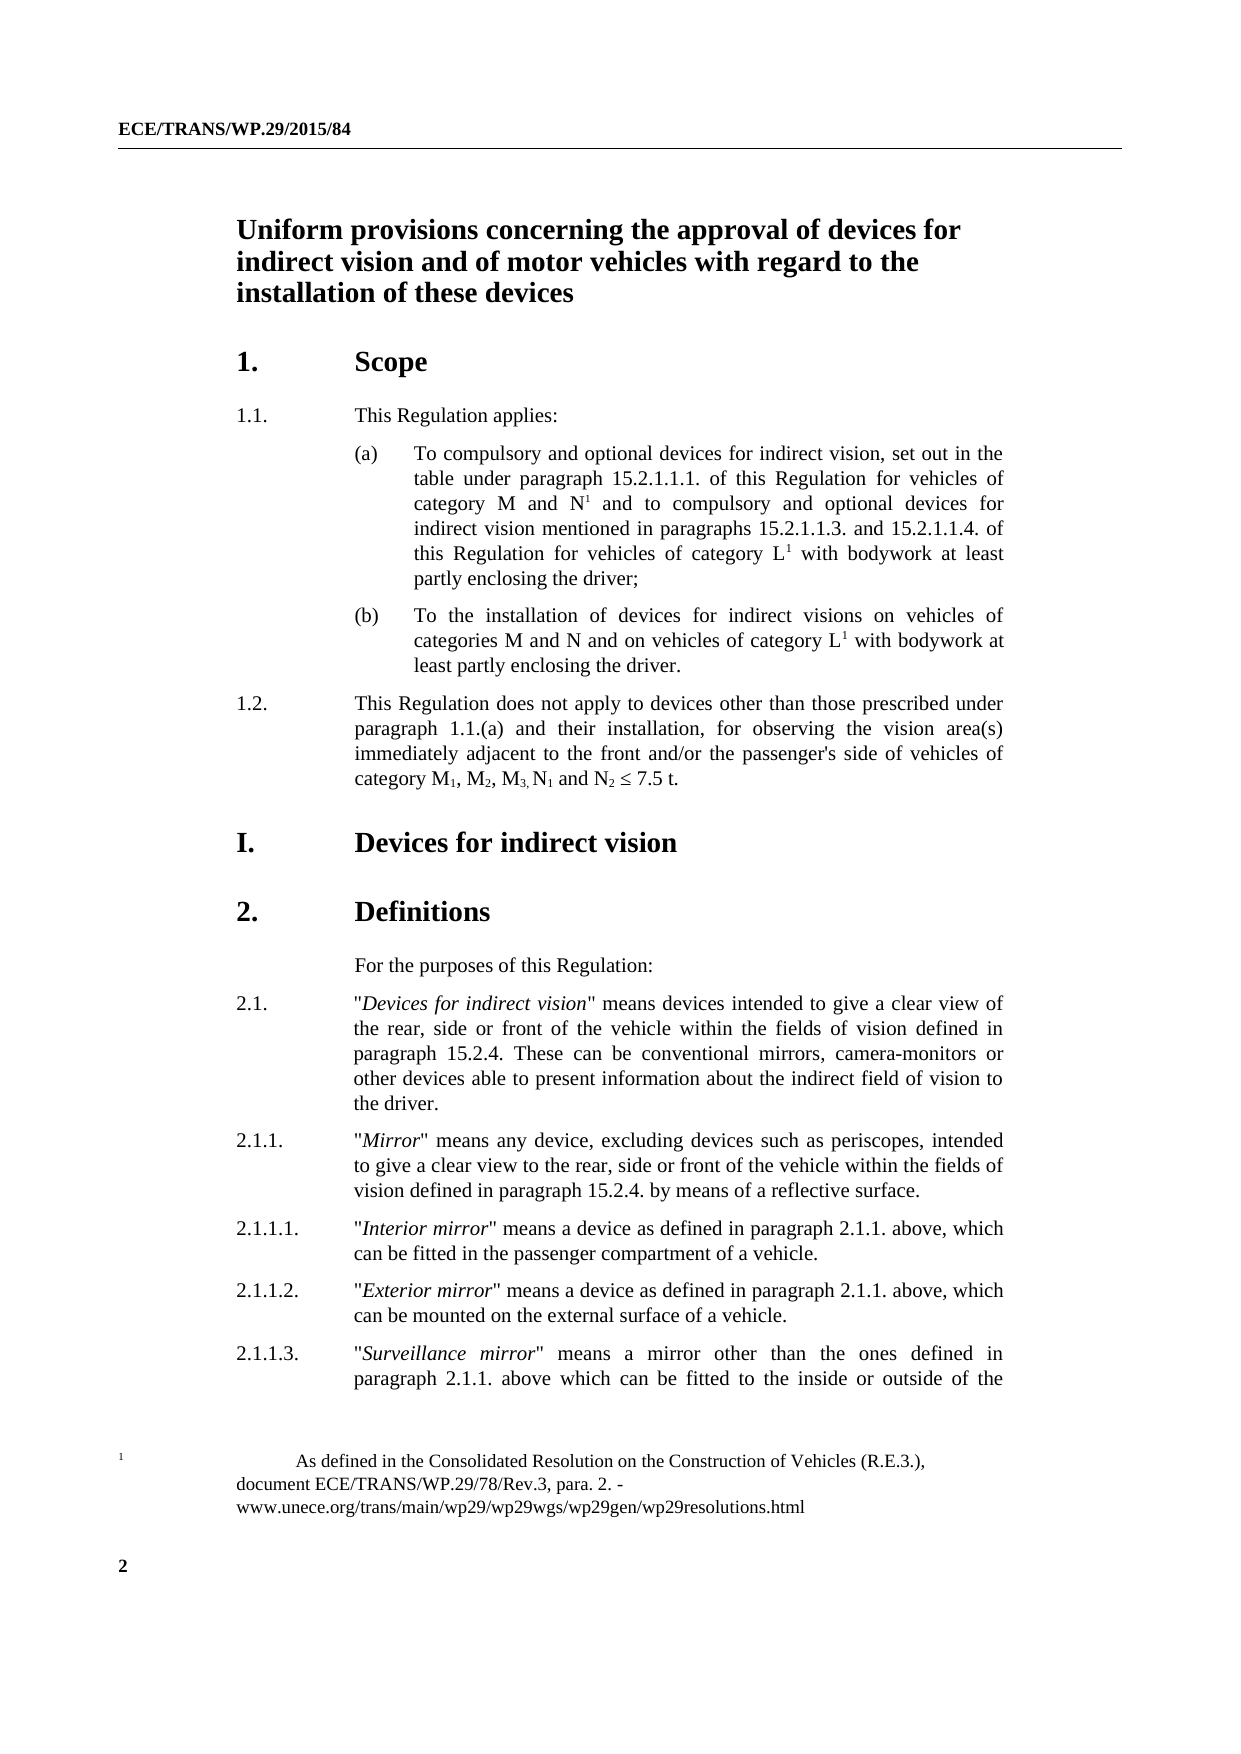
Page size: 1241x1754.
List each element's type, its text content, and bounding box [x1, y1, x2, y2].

text 2.1.1. "Mirror" means any device, excluding devices such as periscopes, intended to give a clear view to the rear, side or front of the vehicle within the fields of vision defined in paragraph 15.2.4. by means of a reflective surface. [236, 1127, 1004, 1202]
text 1.1. This Regulation applies: [236, 402, 1004, 427]
text 2.1. "Devices for indirect vision" means devices intended to give a clear view of the rear, side or front of the vehicle within the fields of vision defined in paragraph 15.2.4. These can be conventional mirrors, camera-monitors or other devices able to present information about the indirect field of vision to the driver. [236, 990, 1004, 1115]
text 2. Definitions [118, 896, 1004, 927]
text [236, 1340, 1004, 1390]
text 1. Scope [118, 346, 1004, 377]
text Uniform provisions concerning the approval of devices for indirect vision and of motor vehicles with regard to the installation of these devices [118, 215, 1004, 308]
text I. Devices for indirect vision [118, 827, 1004, 858]
text For the purposes of this Regulation: [236, 952, 1004, 977]
text (a) To compulsory and optional devices for indirect vision, set out in the table under paragraph 15.2.1.1.1. of this Regulation for vehicles of category M and N and to compulsory and optional devices for indirect vision mentioned in paragraphs 15.2.1.1.3. and 15.2.1.1.4. of this Regulation for vehicles of category L1 with bodywork at least partly enclosing the driver; [354, 440, 1004, 590]
text 1.2. This Regulation does not apply to devices other than those prescribed under paragraph 1.1.(a) and their installation, for observing the vision area(s) immediately adjacent to the front and/or the passenger's side of vehicles of category M1, M2, M3, N1 and N2 ≤ 7.5 t. [236, 690, 1004, 790]
text 2.1.1.1. "Interior mirror" means a device as defined in paragraph 2.1.1. above, which can be fitted in the passenger compartment of a vehicle. [236, 1215, 1004, 1265]
text 2.1.1.2. "Exterior mirror" means a device as defined in paragraph 2.1.1. above, which can be mounted on the external surface of a vehicle. [236, 1277, 1004, 1327]
text (b) To the installation of devices for indirect visions on vehicles of categories M and N and on vehicles of category L1 with bodywork at least partly enclosing the driver. [354, 602, 1004, 677]
